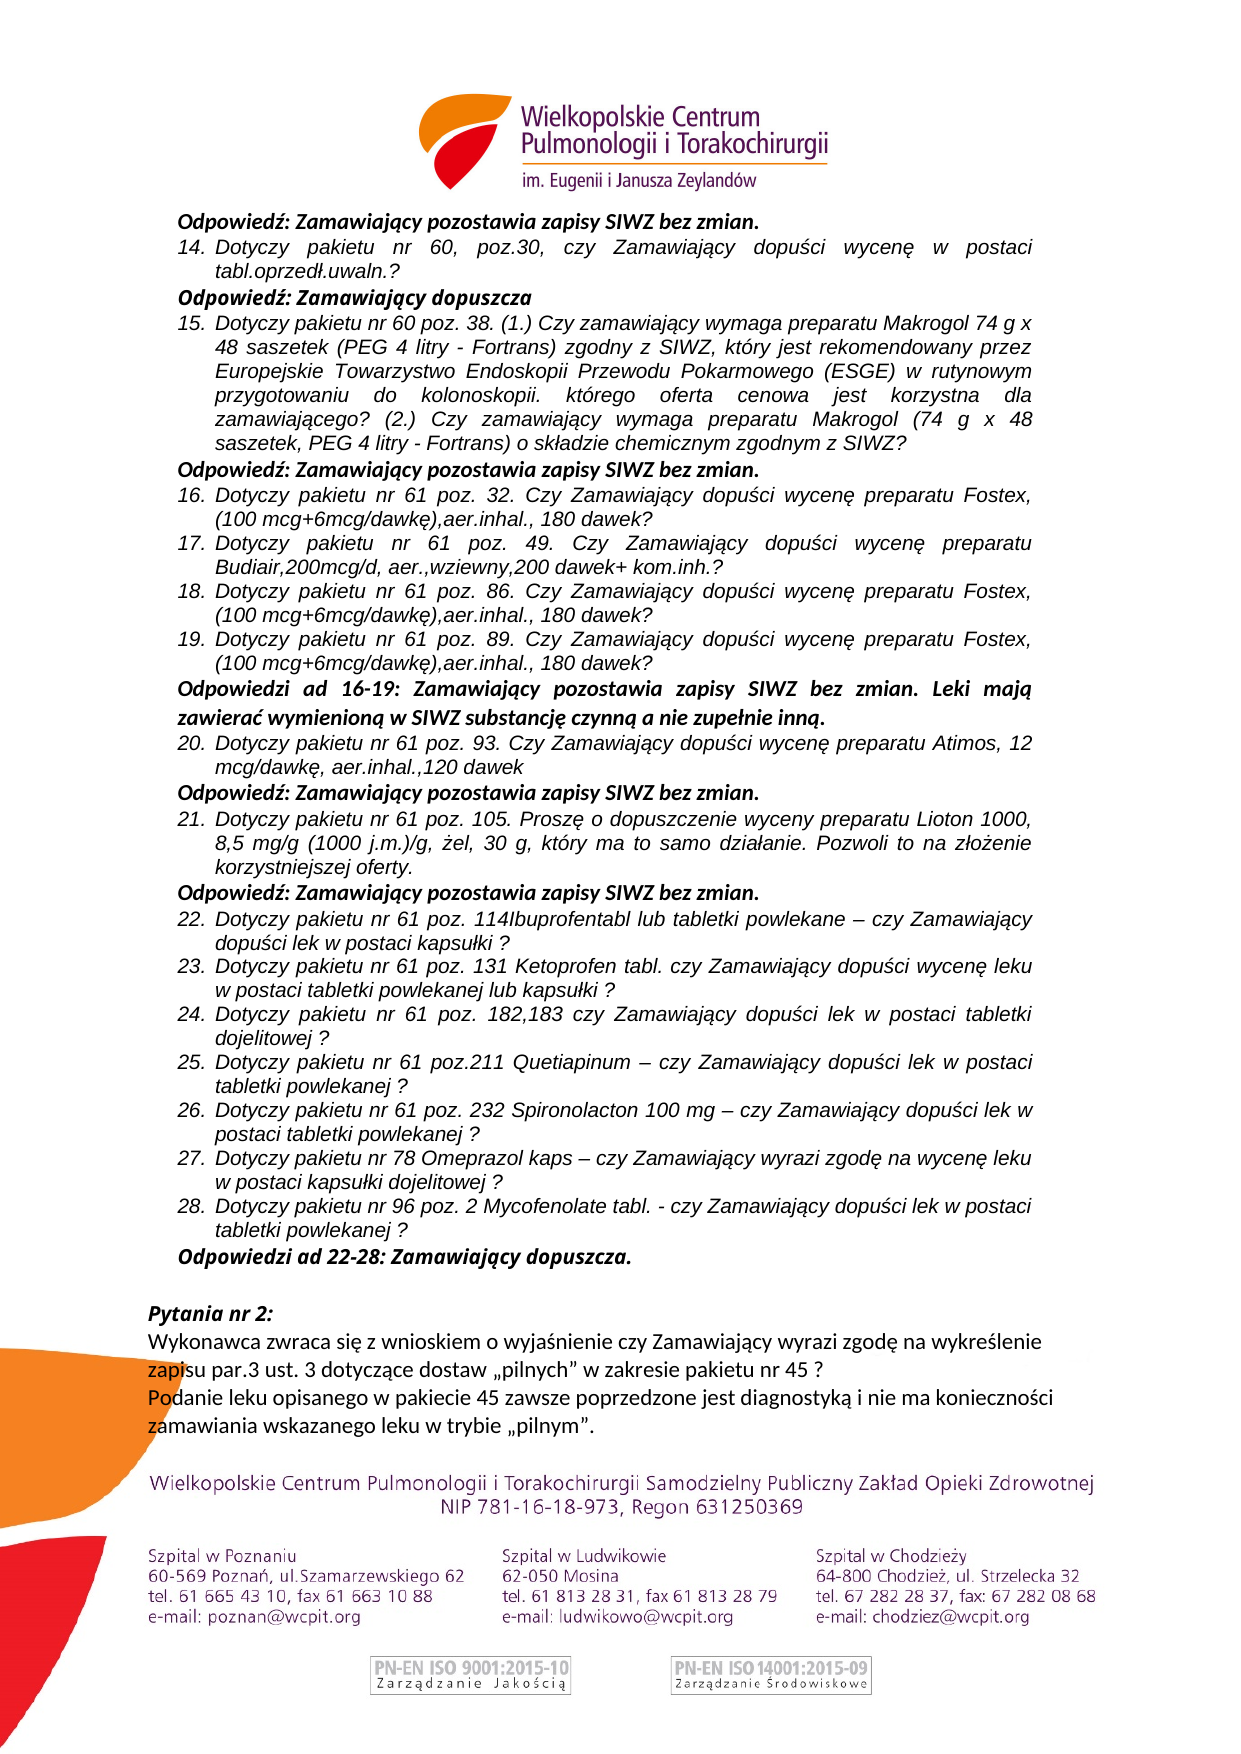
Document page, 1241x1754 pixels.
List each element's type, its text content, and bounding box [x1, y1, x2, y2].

list Dotyczy pakietu nr 61 poz. 114Ibuprofentabl lub tabletki powlekane – czy Zamawiający dopuści lek w postaci kapsułki ? [177, 906, 1033, 954]
text Odpowiedź: Zamawiający pozostawia zapisy SIWZ bez zmian. [177, 455, 1033, 483]
text Odpowiedź: Zamawiający pozostawia zapisy SIWZ bez zmian. [177, 207, 1033, 235]
text Odpowiedzi ad 22-28: Zamawiający dopuszcza. [177, 1242, 1092, 1270]
text Odpowiedź: Zamawiający pozostawia zapisy SIWZ bez zmian. [177, 778, 1033, 807]
list Dotyczy pakietu nr 61 poz. 182,183 czy Zamawiający dopuści lek w postaci tabletki dojelitowej ? [177, 1002, 1033, 1050]
picture [0, 1340, 1241, 1754]
list Dotyczy pakietu nr 60, poz.30, czy Zamawiający dopuści wycenę w postaci tabl.oprzedł.uwaln.? [177, 235, 1033, 283]
text Pytania nr 2: [148, 1299, 1092, 1327]
list Dotyczy pakietu nr 78 Omeprazol kaps – czy Zamawiający wyrazi zgodę na wycenę leku w postaci kapsułki dojelitowej ? [177, 1146, 1033, 1194]
list Dotyczy pakietu nr 61 poz. 86. Czy Zamawiający dopuści wycenę preparatu Fostex, (100 mcg+6mcg/dawkę),aer.inhal., 180 dawek? [177, 579, 1033, 627]
list Dotyczy pakietu nr 96 poz. 2 Mycofenolate tabl. - czy Zamawiający dopuści lek w postaci tabletki powlekanej ? [177, 1194, 1092, 1242]
text Odpowiedzi ad 16-19: Zamawiający pozostawia zapisy SIWZ bez zmian. Leki mają zawierać wymienioną w SIWZ substancję czynną a nie zupełnie inną. [177, 674, 1033, 731]
list Dotyczy pakietu nr 61 poz. 32. Czy Zamawiający dopuści wycenę preparatu Fostex, (100 mcg+6mcg/dawkę),aer.inhal., 180 dawek? [177, 483, 1033, 531]
list Dotyczy pakietu nr 61 poz.211 Quetiapinum – czy Zamawiający dopuści lek w postaci tabletki powlekanej ? [177, 1050, 1033, 1098]
list Dotyczy pakietu nr 61 poz. 232 Spironolacton 100 mg – czy Zamawiający dopuści lek w postaci tabletki powlekanej ? [177, 1098, 1033, 1146]
text Wykonawca zwraca się z wnioskiem o wyjaśnienie czy Zamawiający wyrazi zgodę na wykreślenie zapisu par.3 ust. 3 dotyczące dostaw „pilnych” w zakresie pakietu nr 45 ? [148, 1327, 1092, 1383]
list Dotyczy pakietu nr 61 poz. 93. Czy Zamawiający dopuści wycenę preparatu Atimos, 12 mcg/dawkę, aer.inhal.,120 dawek [177, 731, 1033, 778]
list Dotyczy pakietu nr 60 poz. 38. (1.) Czy zamawiający wymaga preparatu Makrogol 74 g x 48 saszetek (PEG 4 litry - Fortrans) zgodny z SIWZ, który jest rekomendowany przez Europejskie Towarzystwo Endoskopii Przewodu Pokarmowego (ESGE) w rutynowym przygotowaniu do kolonoskopii. którego oferta cenowa jest korzystna dla zamawiającego? (2.) Czy zamawiający wymaga preparatu Makrogol (74 g x 48 saszetek, PEG 4 litry - Fortrans) o składzie chemicznym zgodnym z SIWZ? [177, 311, 1033, 455]
list Dotyczy pakietu nr 61 poz. 105. Proszę o dopuszczenie wyceny preparatu Lioton 1000, 8,5 mg/g (1000 j.m.)/g, żel, 30 g, który ma to samo działanie. Pozwoli to na złożenie korzystniejszej oferty. [177, 807, 1033, 878]
list Dotyczy pakietu nr 61 poz. 131 Ketoprofen tabl. czy Zamawiający dopuści wycenę leku w postaci tabletki powlekanej lub kapsułki ? [177, 954, 1033, 1002]
text Podanie leku opisanego w pakiecie 45 zawsze poprzedzone jest diagnostyką i nie ma konieczności zamawiania wskazanego leku w trybie „pilnym”. [148, 1383, 1092, 1439]
list Dotyczy pakietu nr 61 poz. 49. Czy Zamawiający dopuści wycenę preparatu Budiair,200mcg/d, aer.,wziewny,200 dawek+ kom.inh.? [177, 531, 1033, 579]
text Odpowiedź: Zamawiający dopuszcza [177, 283, 1092, 311]
list Dotyczy pakietu nr 61 poz. 89. Czy Zamawiający dopuści wycenę preparatu Fostex, (100 mcg+6mcg/dawkę),aer.inhal., 180 dawek? [177, 627, 1033, 674]
text Odpowiedź: Zamawiający pozostawia zapisy SIWZ bez zmian. [177, 878, 1033, 906]
picture [398, 0, 842, 207]
